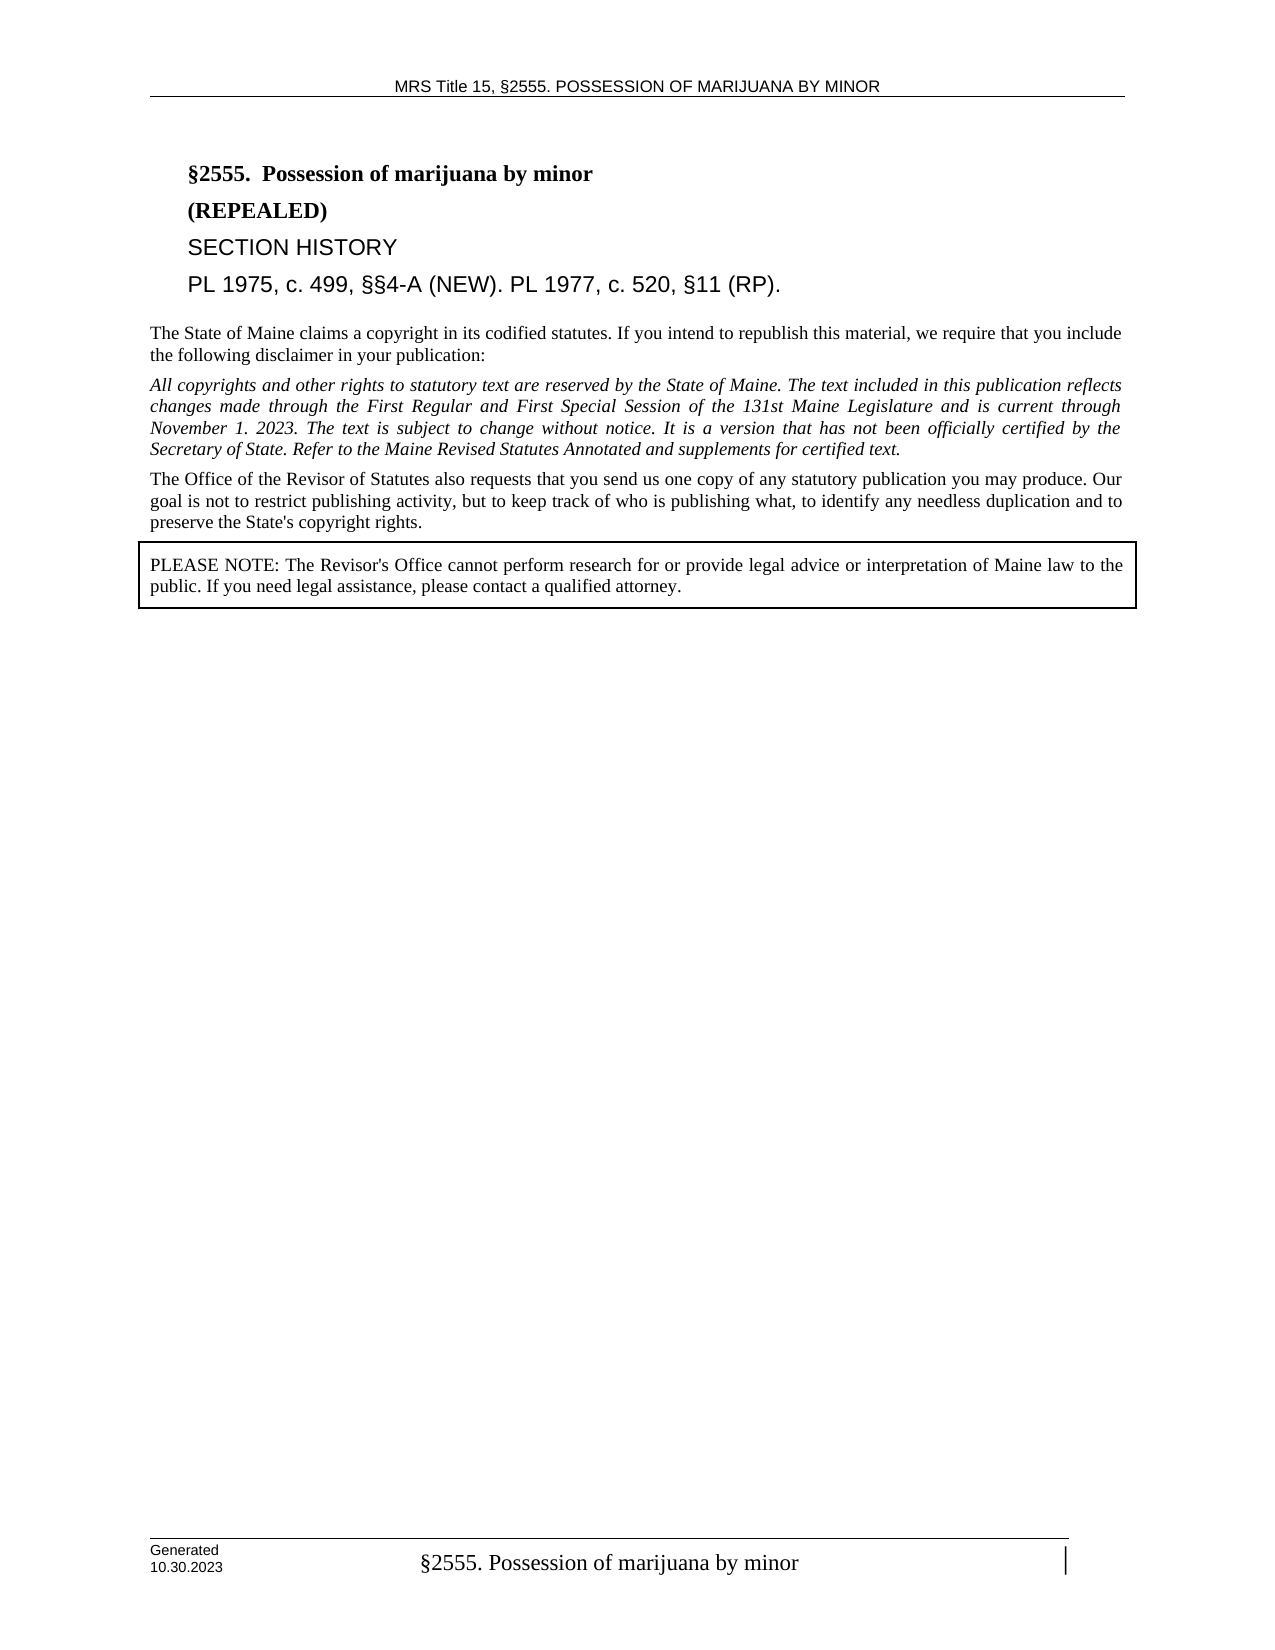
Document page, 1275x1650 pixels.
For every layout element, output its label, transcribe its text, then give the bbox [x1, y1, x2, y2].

text PLEASE NOTE: The Revisor's Office cannot perform research for or provide legal advice or interpretation of Maine law to the public. If you need legal assistance, please contact a qualified attorney. [140, 543, 1135, 607]
text PL 1975, c. 499, §§4-A (NEW). PL 1977, c. 520, §11 (RP). [187, 271, 1125, 297]
text §2555. Possession of marijuana by minor [187, 160, 1125, 187]
text All copyrights and other rights to statutory text are reserved by the State of Maine. The text included in this publication reflects changes made through the First Regular and First Special Session of the 131st Maine Legislature and is current through November 1. 2023 . The text is subject to change without notice. It is a version that has not been officially certified by the Secretary of State. Refer to the Maine Revised Statutes Annotated and supplements for certified text. [150, 373, 1125, 460]
text (REPEALED) [187, 197, 1125, 223]
text SECTION HISTORY [187, 234, 1125, 260]
text The State of Maine claims a copyright in its codified statutes. If you intend to republish this material, we require that you include the following disclaimer in your publication: [150, 322, 1125, 365]
text The Office of the Revisor of Statutes also requests that you send us one copy of any statutory publication you may produce. Our goal is not to restrict publishing activity, but to keep track of who is publishing what, to identify any needless duplication and to preserve the State's copyright rights. [150, 468, 1125, 533]
